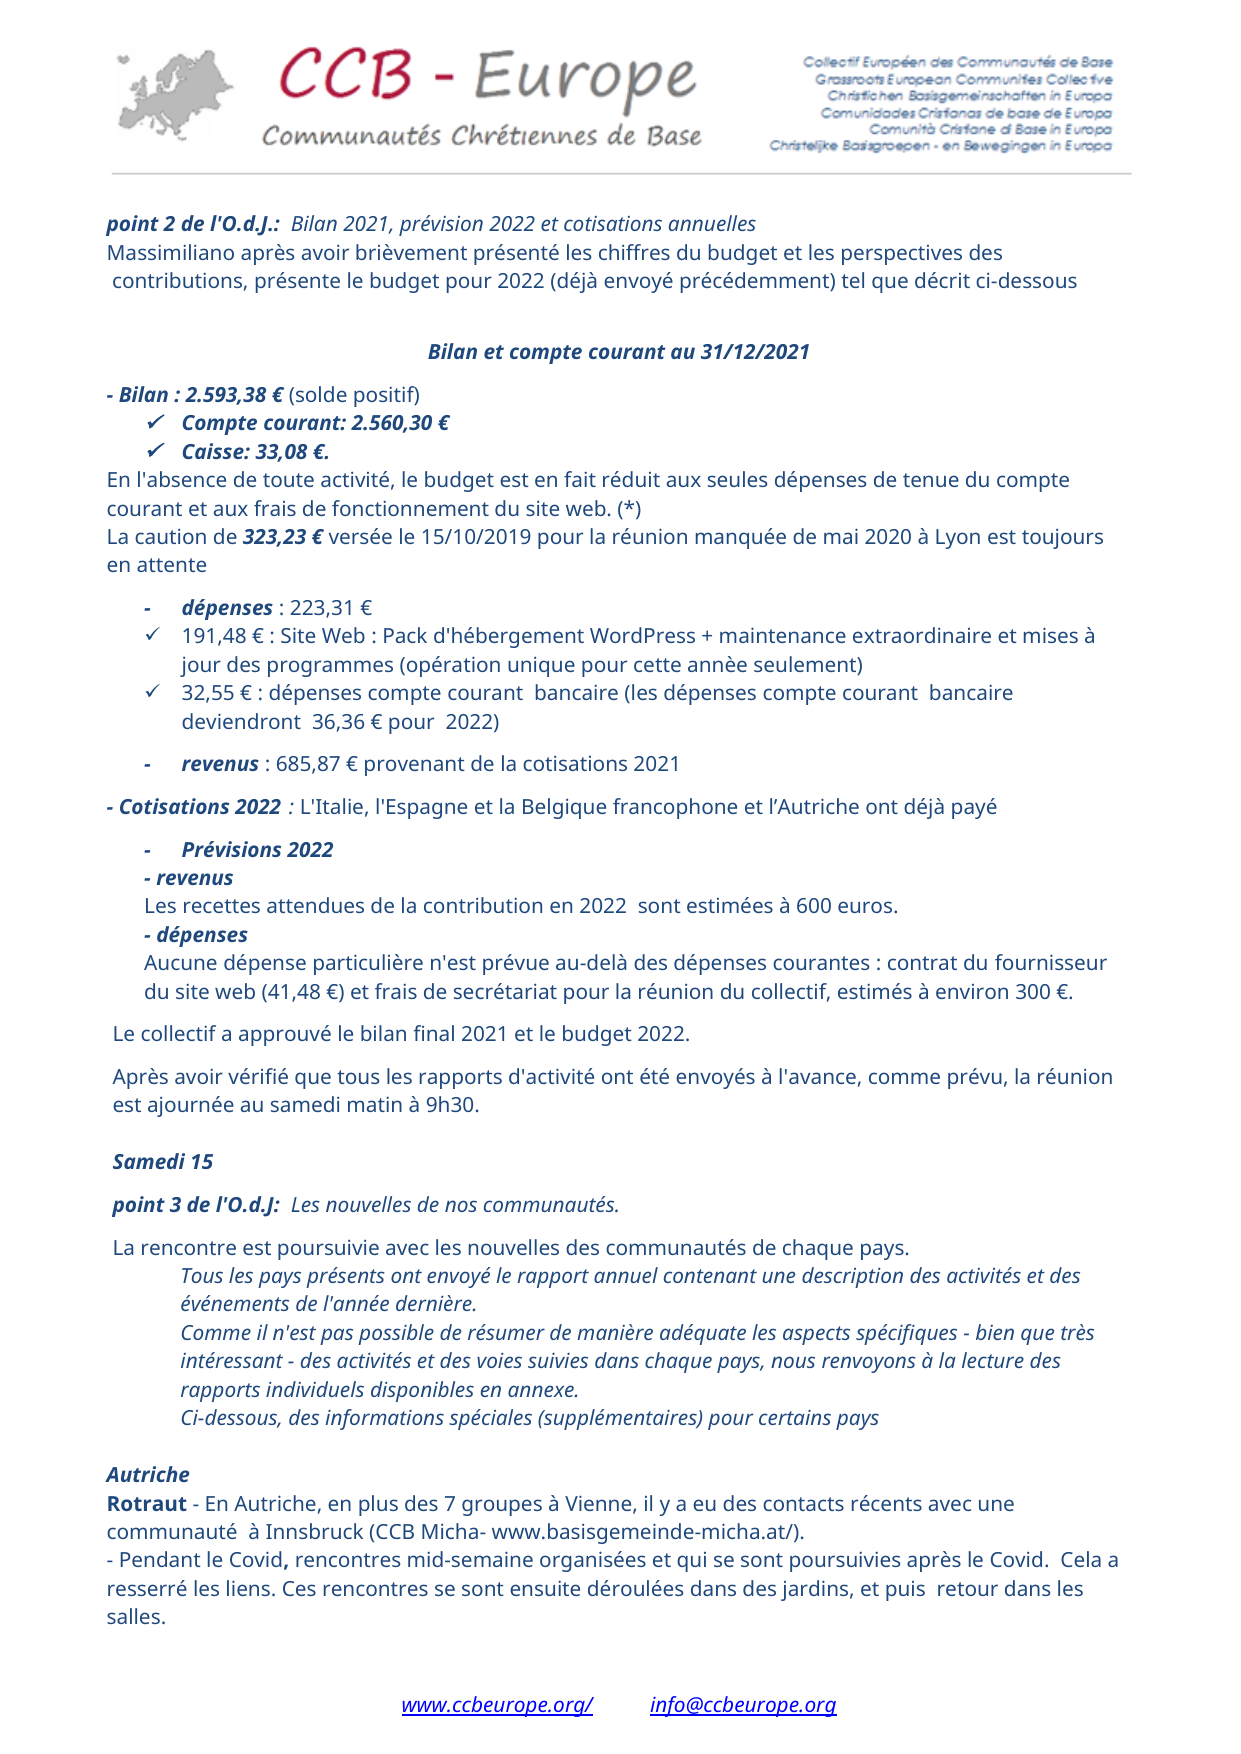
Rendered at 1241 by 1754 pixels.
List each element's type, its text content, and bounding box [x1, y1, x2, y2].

list 191,48 € : Site Web : Pack d'hébergement WordPress + maintenance extraordinaire et mises à jour des programmes (opération unique pour cette annèe seulement) [144, 622, 1134, 678]
text Le collectif a approuvé le bilan final 2021 et le budget 2022. [112, 1019, 1134, 1048]
text - Bilan : 2.593,38 € (solde positif) [106, 380, 1134, 408]
list Compte courant: 2.560,30 € [144, 408, 1134, 437]
text point 2 de l'O.d.J.: Bilan 2021, prévision 2022 et cotisations annuelles [106, 209, 1134, 238]
list dépenses : 223,31 € [144, 593, 1134, 622]
text Les recettes attendues de la contribution en 2022 sont estimées à 600 euros. [144, 892, 1134, 920]
list 32,55 € : dépenses compte courant bancaire (les dépenses compte courant bancaire deviendront 36,36 € pour 2022) [144, 678, 1134, 735]
text Bilan et compte courant au 31/12/2021 [106, 337, 1134, 366]
text - Pendant le Covid, rencontres mid-semaine organisées et qui se sont poursuivies après le Covid. Cela a resserré les liens. Ces rencontres se sont ensuite déroulées dans des jardins, et puis retour dans les salles. [106, 1546, 1134, 1631]
text Après avoir vérifié que tous les rapports d'activité ont été envoyés à l'avance, comme prévu, la réunion est ajournée au samedi matin à 9h30. [112, 1062, 1134, 1119]
text Comme il n'est pas possible de résumer de manière adéquate les aspects spécifiques - bien que très intéressant - des activités et des voies suivies dans chaque pays, nous renvoyons à la lecture des rapports individuels disponibles en annexe. [180, 1318, 1134, 1403]
list revenus : 685,87 € provenant de la cotisations 2021 [144, 749, 1134, 778]
text - revenus [144, 863, 1134, 892]
list Prévisions 2022 [144, 835, 1134, 863]
text contributions, présente le budget pour 2022 (déjà envoyé précédemment) tel que décrit ci-dessous [106, 266, 1134, 295]
text En l'absence de toute activité, le budget est en fait réduit aux seules dépenses de tenue du compte courant et aux frais de fonctionnement du site web. (*) [106, 465, 1134, 522]
text La caution de 323,23 € versée le 15/10/2019 pour la réunion manquée de mai 2020 à Lyon est toujours en attente [106, 522, 1134, 579]
text - Cotisations 2022 : L'Italie, l'Espagne et la Belgique francophone et l’Autriche ont déjà payé [106, 792, 1134, 821]
text Samedi 15 [112, 1147, 1134, 1176]
text Autriche [106, 1460, 1134, 1489]
text Tous les pays présents ont envoyé le rapport annuel contenant une description des activités et des événements de l'année dernière. [180, 1261, 1134, 1318]
text point 3 de l'O.d.J: Les nouvelles de nos communautés. [112, 1190, 1134, 1218]
text Rotraut - En Autriche, en plus des 7 groupes à Vienne, il y a eu des contacts récents avec une communauté à Innsbruck (CCB Micha- www.basisgemeinde-micha.at/). [106, 1489, 1134, 1546]
text Aucune dépense particulière n'est prévue au-delà des dépenses courantes : contrat du fournisseur du site web (41,48 €) et frais de secrétariat pour la réunion du collectif, estimés à environ 300 €. [144, 948, 1134, 1005]
text - dépenses [144, 920, 1134, 948]
text Massimiliano après avoir brièvement présenté les chiffres du budget et les perspectives des [106, 238, 1134, 266]
list Caisse: 33,08 €. [144, 437, 1134, 465]
text La rencontre est poursuivie avec les nouvelles des communautés de chaque pays. [112, 1233, 1134, 1261]
picture [106, 35, 1135, 181]
text Ci-dessous, des informations spéciales (supplémentaires) pour certains pays [180, 1403, 1134, 1432]
